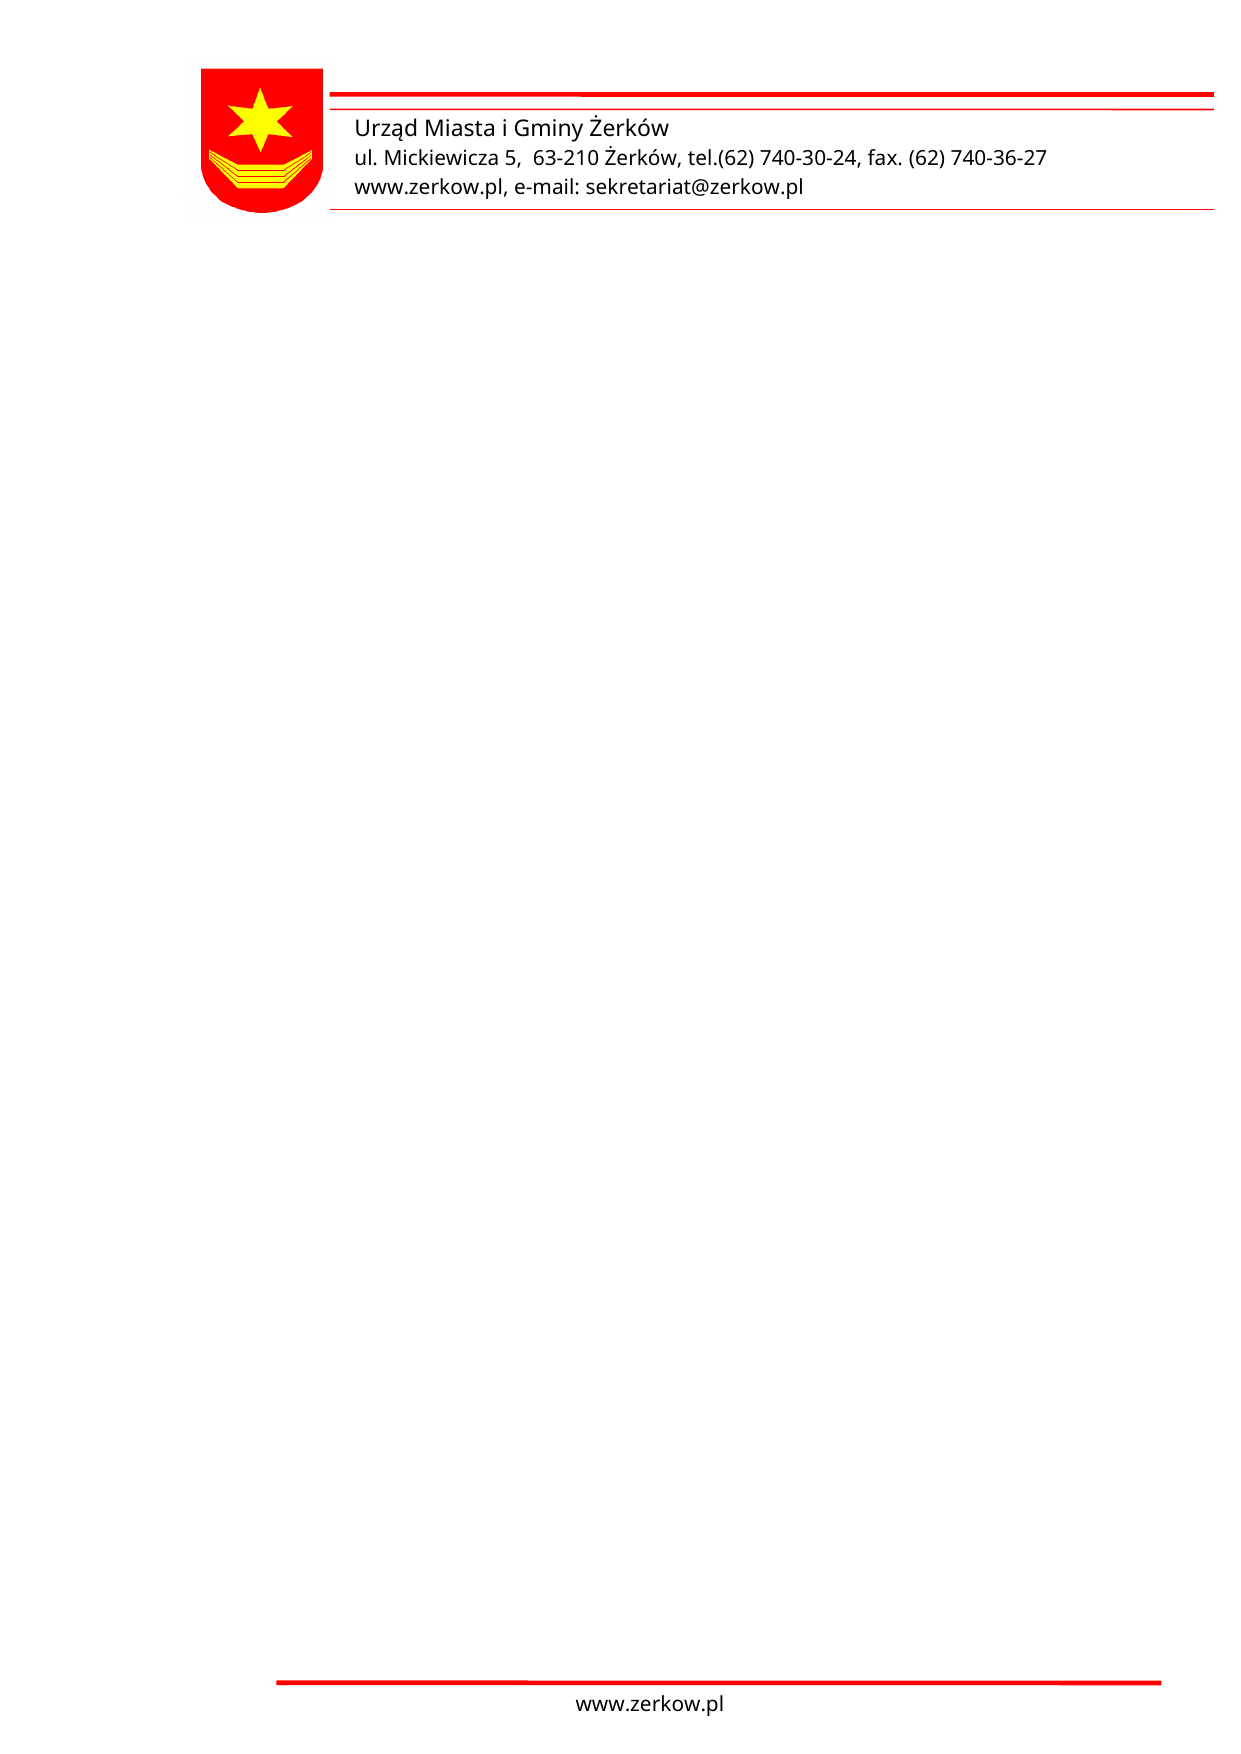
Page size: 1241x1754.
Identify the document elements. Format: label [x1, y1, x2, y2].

picture [182, 56, 330, 223]
